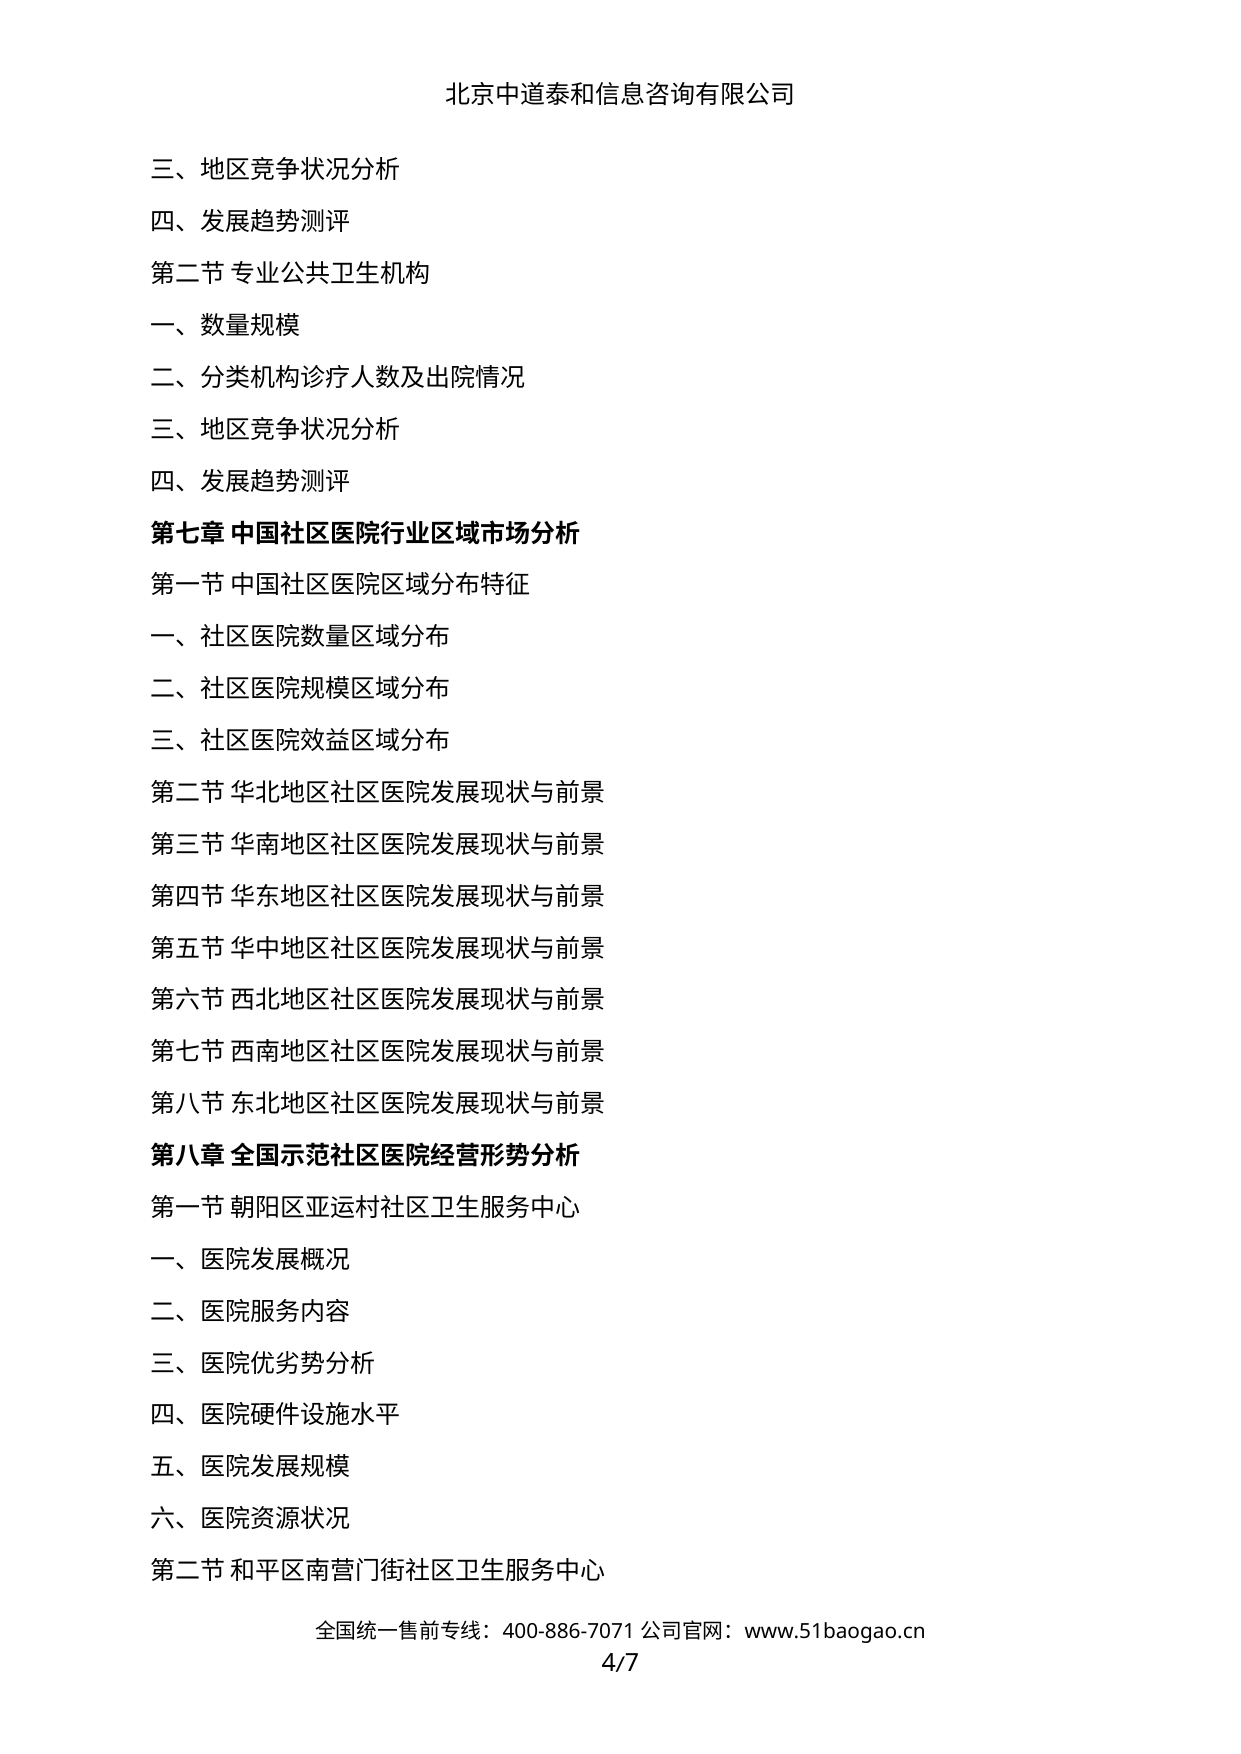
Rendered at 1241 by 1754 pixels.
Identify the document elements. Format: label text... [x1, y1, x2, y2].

text 一、医院发展概况 [150, 1239, 1090, 1276]
text 第四节 华东地区社区医院发展现状与前景 [150, 876, 1090, 912]
text 二、分类机构诊疗人数及出院情况 [150, 357, 1090, 394]
text 五、医院发展规模 [150, 1447, 1090, 1483]
text 四、发展趋势测评 [150, 202, 1090, 238]
text 第六节 西北地区社区医院发展现状与前景 [150, 980, 1090, 1016]
text 三、地区竞争状况分析 [150, 150, 1090, 186]
text 三、地区竞争状况分析 [150, 409, 1090, 446]
text 第八节 东北地区社区医院发展现状与前景 [150, 1084, 1090, 1120]
text 第七节 西南地区社区医院发展现状与前景 [150, 1032, 1090, 1068]
text 一、数量规模 [150, 306, 1090, 342]
text 四、医院硬件设施水平 [150, 1395, 1090, 1431]
text 第五节 华中地区社区医院发展现状与前景 [150, 928, 1090, 964]
text 三、医院优劣势分析 [150, 1343, 1090, 1379]
text 第二节 和平区南营门街社区卫生服务中心 [150, 1551, 1090, 1587]
text 六、医院资源状况 [150, 1499, 1090, 1535]
text 二、医院服务内容 [150, 1291, 1090, 1327]
text 第一节 中国社区医院区域分布特征 [150, 565, 1090, 601]
text 第二节 华北地区社区医院发展现状与前景 [150, 772, 1090, 809]
text 第二节 专业公共卫生机构 [150, 254, 1090, 290]
text 三、社区医院效益区域分布 [150, 721, 1090, 757]
text 第一节 朝阳区亚运村社区卫生服务中心 [150, 1187, 1090, 1224]
text 二、社区医院规模区域分布 [150, 669, 1090, 705]
text 第七章 中国社区医院行业区域市场分析 [150, 513, 1090, 549]
text 第三节 华南地区社区医院发展现状与前景 [150, 824, 1090, 861]
text 四、发展趋势测评 [150, 461, 1090, 497]
text 第八章 全国示范社区医院经营形势分析 [150, 1136, 1090, 1172]
text 一、社区医院数量区域分布 [150, 617, 1090, 653]
